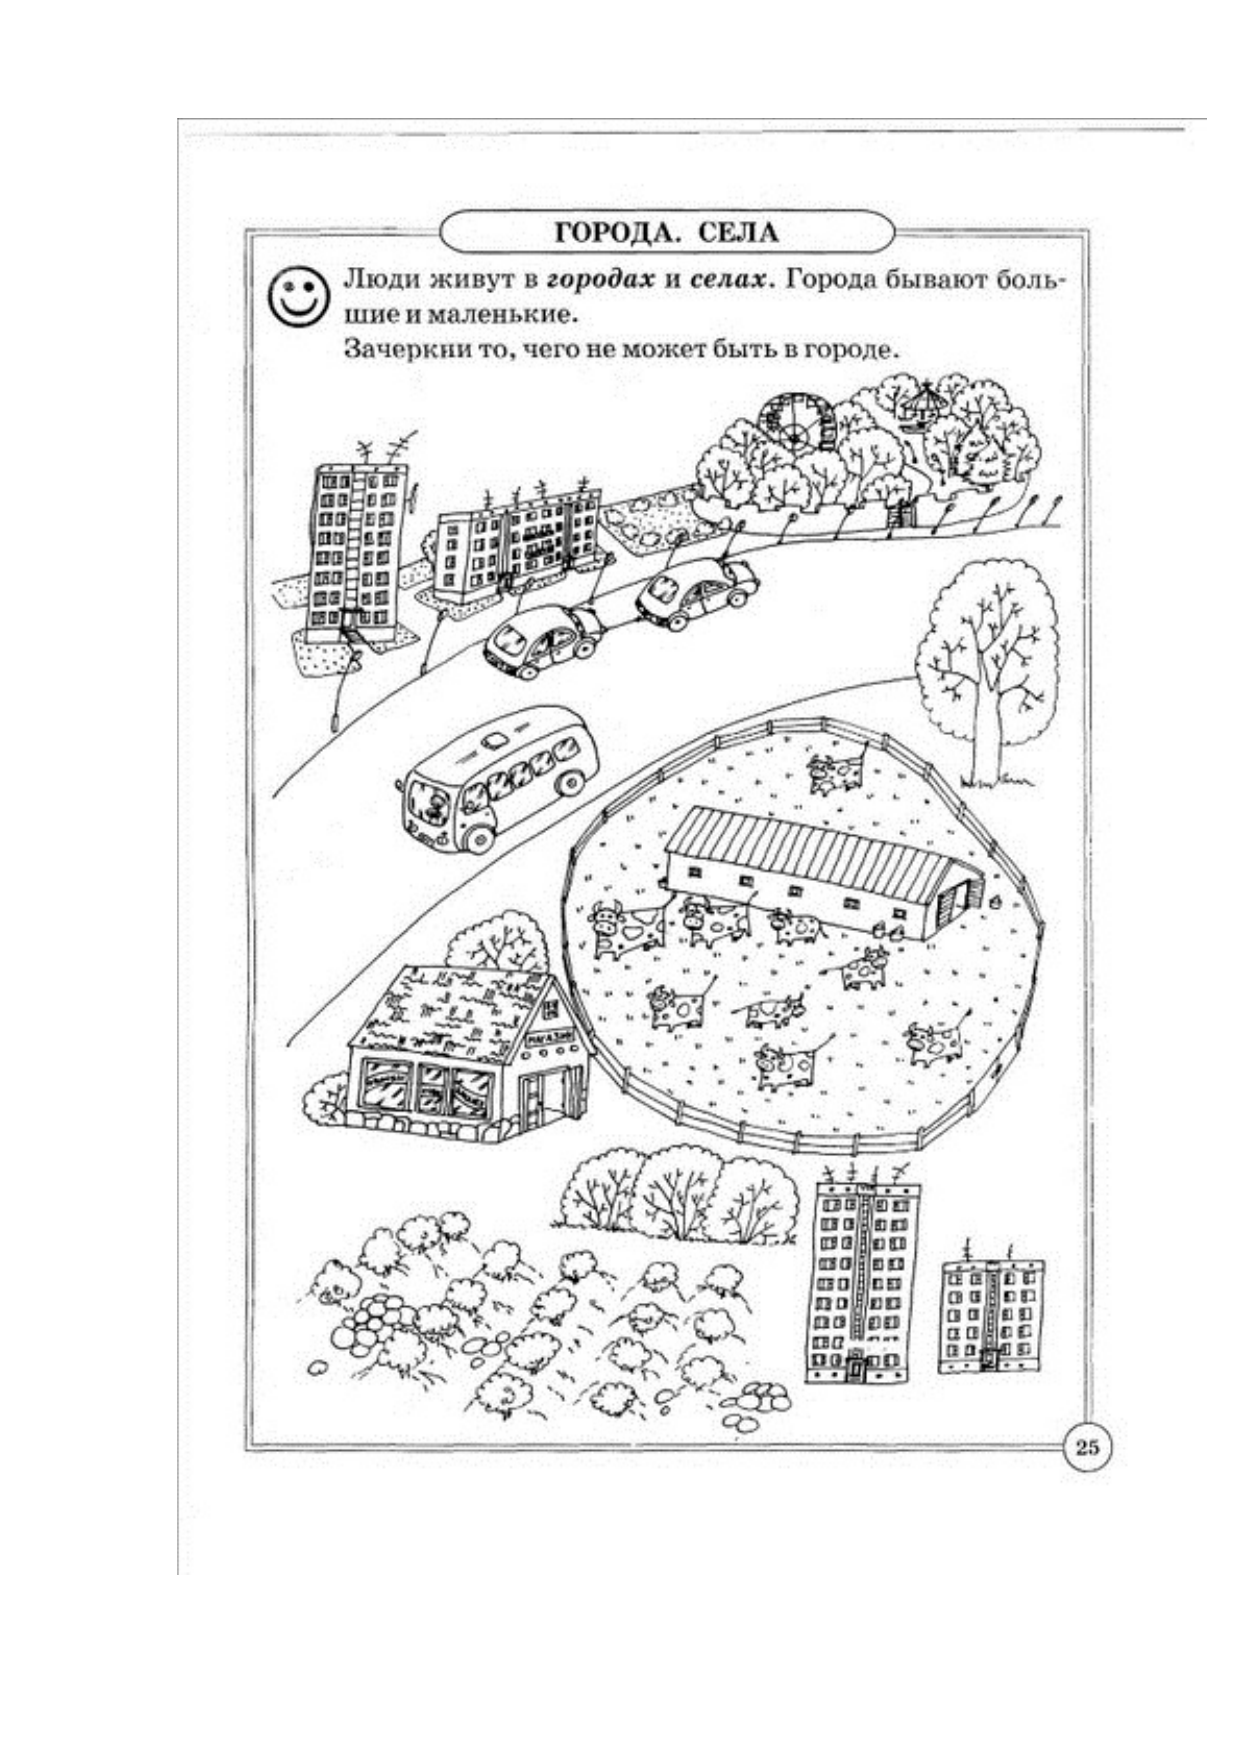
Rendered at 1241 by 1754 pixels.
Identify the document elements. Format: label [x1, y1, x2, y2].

picture [177, 118, 1207, 1575]
